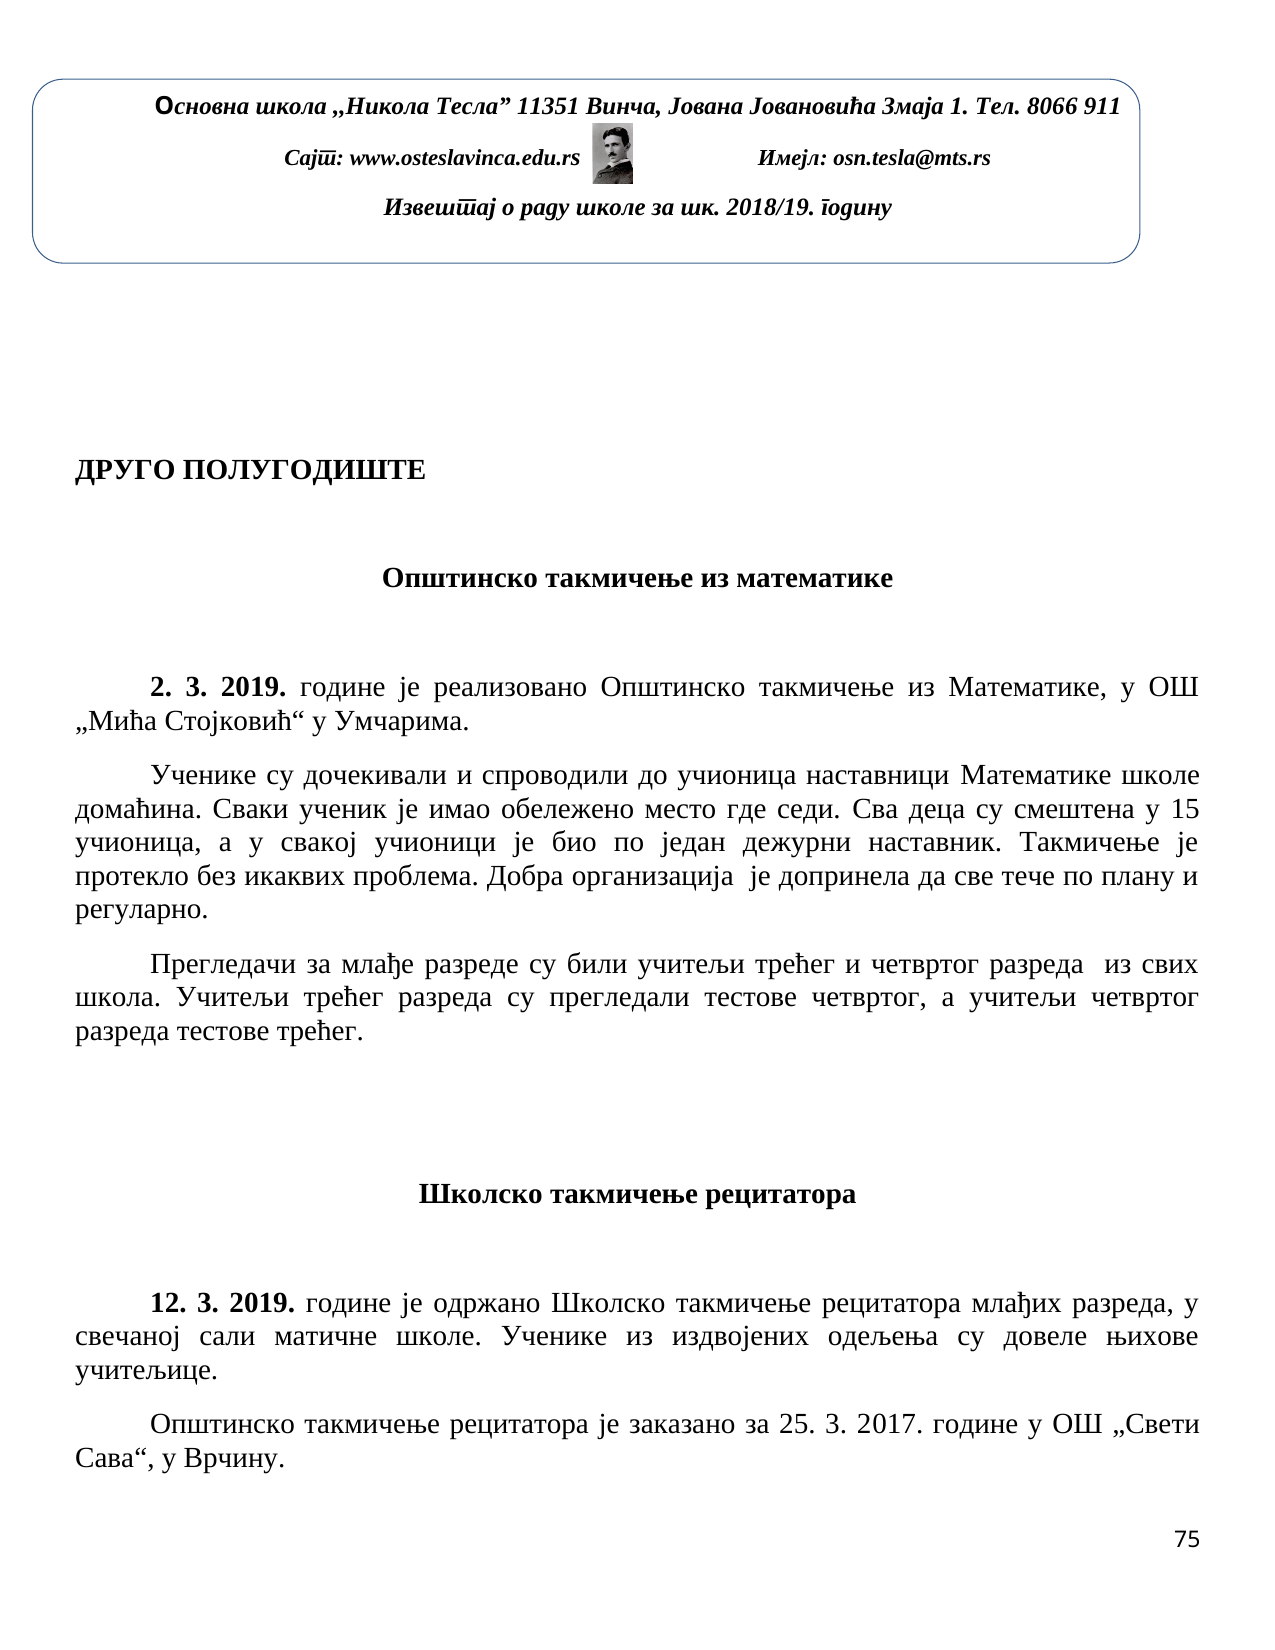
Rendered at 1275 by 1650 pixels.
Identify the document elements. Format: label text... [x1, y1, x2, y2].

text Ученике су дочекивали и спроводили до учионица наставници Математике школе домаћина. Сваки ученик је имао обележено место где седи. Сва деца су смештена у 15 учионица, а у свакој учионици је био по један дежурни наставник. Такмичење је протекло без икаквих проблема. Добра организација је допринела да све тече по плану и регуларно. [75, 757, 1200, 925]
text ДРУГО ПОЛУГОДИШТЕ [75, 452, 1200, 485]
picture [592, 123, 633, 184]
text Школско такмичење рецитатора [75, 1176, 1200, 1209]
text Општинско такмичење из математике [75, 561, 1200, 594]
text 12. 3. 2019. године је одржано Школско такмичење рецитатора млађих разреда, у свечаној сали матичне школе. Ученике из издвојених одељења су довеле њихове учитељице. [75, 1285, 1200, 1385]
text 2. 3. 2019. године је реализовано Општинско такмичење из Математике, у ОШ „Мића Стојковић“ у Умчарима. [75, 669, 1200, 736]
text Општинско такмичење рецитатора је заказано за 25. 3. 2017. године у ОШ „Свети Сава“, у Врчину. [75, 1406, 1200, 1473]
text Прегледачи за млађе разреде су били учитељи трећег и четвртог разреда из свих школа. Учитељи трећег разреда су прегледали тестове четвртог, а учитељи четвртог разреда тестове трећег. [75, 946, 1200, 1046]
